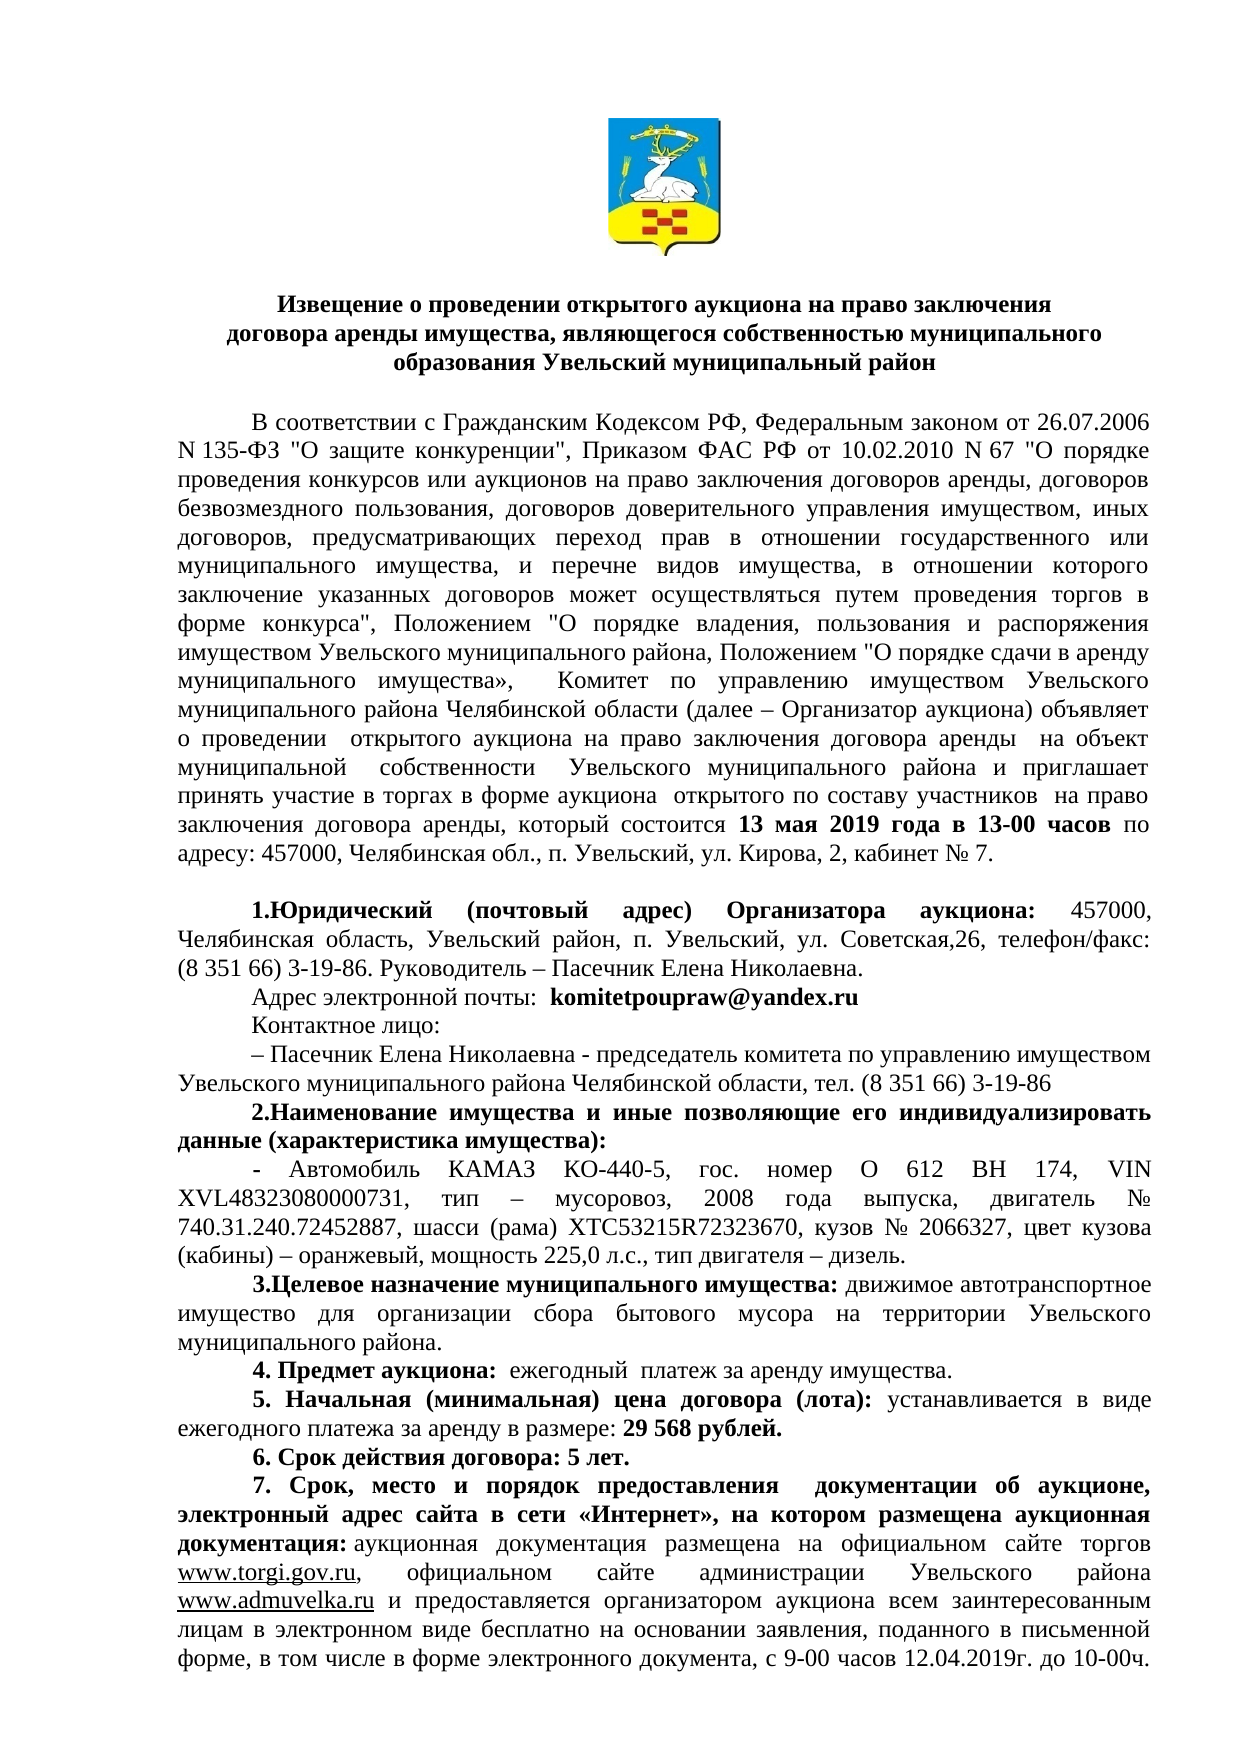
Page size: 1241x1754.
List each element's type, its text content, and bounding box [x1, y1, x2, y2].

text 1.Юридический (почтовый адрес) Организатора аукциона: 457000, Челябинская область, Увельский район, п. Увельский, ул. Советская,26, телефон/факс: (8 351 66) 3-19-86. Руководитель – Пасечник Елена Николаевна. [177, 895, 1152, 982]
text Адрес электронной почты: komitetpoupraw@yandex.ru [177, 982, 1152, 1010]
text Извещение о проведении открытого аукциона на право заключения [177, 289, 1152, 318]
text - Автомобиль КАМАЗ КО-440-5, гос. номер О 612 ВН 174, VIN XVL48323080000731, тип – мусоровоз, 2008 года выпуска, двигатель № 740.31.240.72452887, шасси (рама) ХТС53215R72323670, кузов № 2066327, цвет кузова (кабины) – оранжевый, мощность 225,0 л.с., тип двигателя – дизель. [177, 1154, 1152, 1269]
text договора аренды имущества, являющегося собственностью муниципального образования Увельский муниципальный район [177, 318, 1152, 375]
picture [608, 118, 721, 256]
text Контактное лицо: [177, 1010, 1152, 1039]
text 5. Начальная (минимальная) цена договора (лота): устанавливается в виде ежегодного платежа за аренду в размере: 29 568 рублей. [177, 1384, 1152, 1442]
text В соответствии с Гражданским Кодексом РФ, Федеральным законом от 26.07.2006 N 135-ФЗ "О защите конкуренции", Приказом ФАС РФ от 10.02.2010 N 67 "О порядке проведения конкурсов или аукционов на право заключения договоров аренды, договоров безвозмездного пользования, договоров доверительного управления имуществом, иных договоров, предусматривающих переход прав в отношении государственного или муниципального имущества, и перечне видов имущества, в отношении которого заключение указанных договоров может осуществляться путем проведения торгов в форме конкурса", Положением "О порядке владения, пользования и распоряжения имуществом Увельского муниципального района, Положением "О порядке сдачи в аренду муниципального имущества», Комитет по управлению имуществом Увельского муниципального района Челябинской области (далее – Организатор аукциона) объявляет о проведении открытого аукциона на право заключения договора аренды на объект муниципальной собственности Увельского муниципального района и приглашает принять участие в торгах в форме аукциона открытого по составу участников на право заключения договора аренды, который состоится 13 мая 2019 года в 13-00 часов по адресу: 457000, Челябинская обл., п. Увельский, ул. Кирова, 2, кабинет № 7. [177, 407, 1149, 867]
text 6. Срок действия договора: 5 лет. [177, 1442, 1152, 1470]
text – Пасечник Елена Николаевна - председатель комитета по управлению имуществом Увельского муниципального района Челябинской области, тел. (8 351 66) 3-19-86 [177, 1039, 1152, 1097]
text 3.Целевое назначение муниципального имущества: движимое автотранспортное имущество для организации сбора бытового мусора на территории Увельского муниципального района. [177, 1269, 1152, 1355]
text 4. Предмет аукциона: ежегодный платеж за аренду имущества. [177, 1355, 1152, 1384]
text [177, 1470, 1152, 1672]
text 2.Наименование имущества и иные позволяющие его индивидуализировать данные (характеристика имущества): [177, 1097, 1152, 1154]
